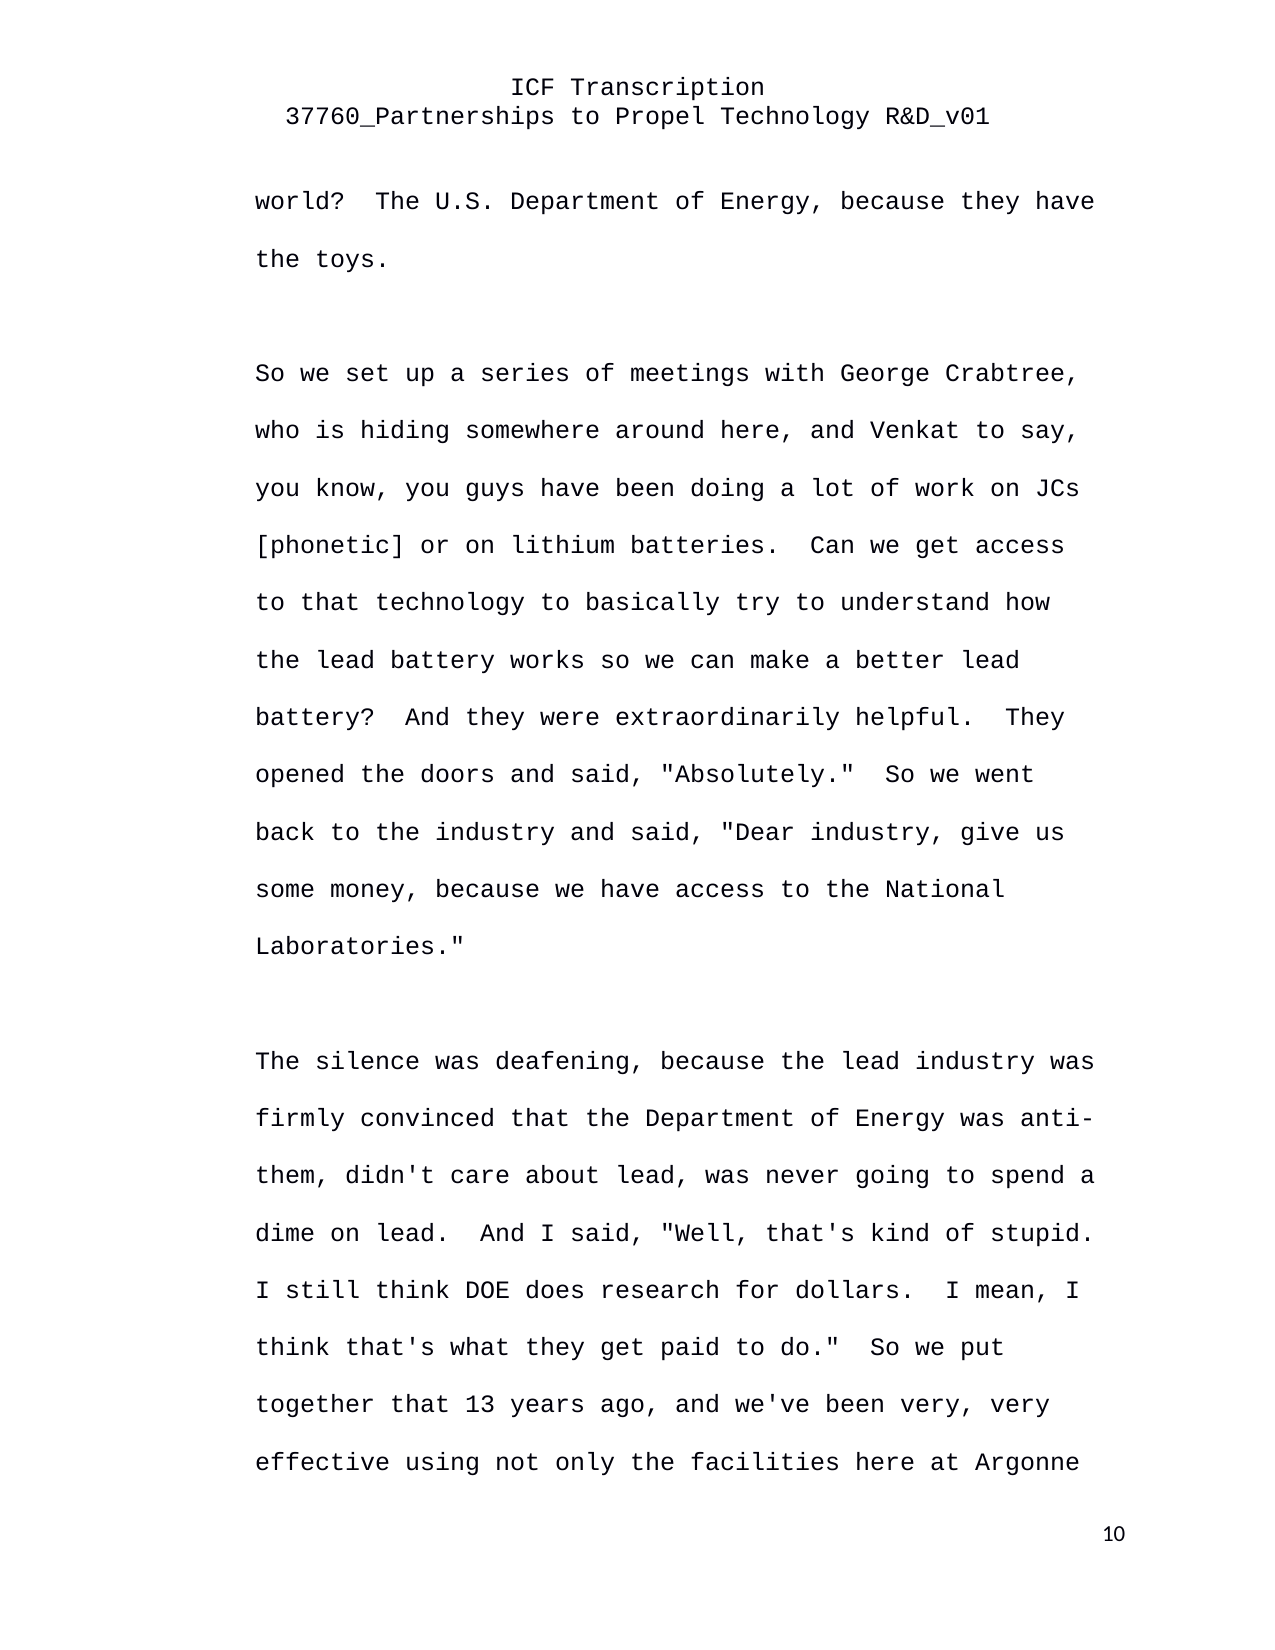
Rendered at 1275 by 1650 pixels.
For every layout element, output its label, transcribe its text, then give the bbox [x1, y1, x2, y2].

text So we set up a series of meetings with George Crabtree, who is hiding somewhere around here, and Venkat to say, you know, you guys have been doing a lot of work on JCs [phonetic] or on lithium batteries. Can we get access to that technology to basically try to understand how the lead battery works so we can make a better lead battery? And they were extraordinarily helpful. They opened the doors and said, "Absolutely." So we went back to the industry and said, "Dear industry, give us some money, because we have access to the National Laboratories." [180, 332, 1095, 962]
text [180, 160, 1095, 274]
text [180, 1019, 1095, 1478]
